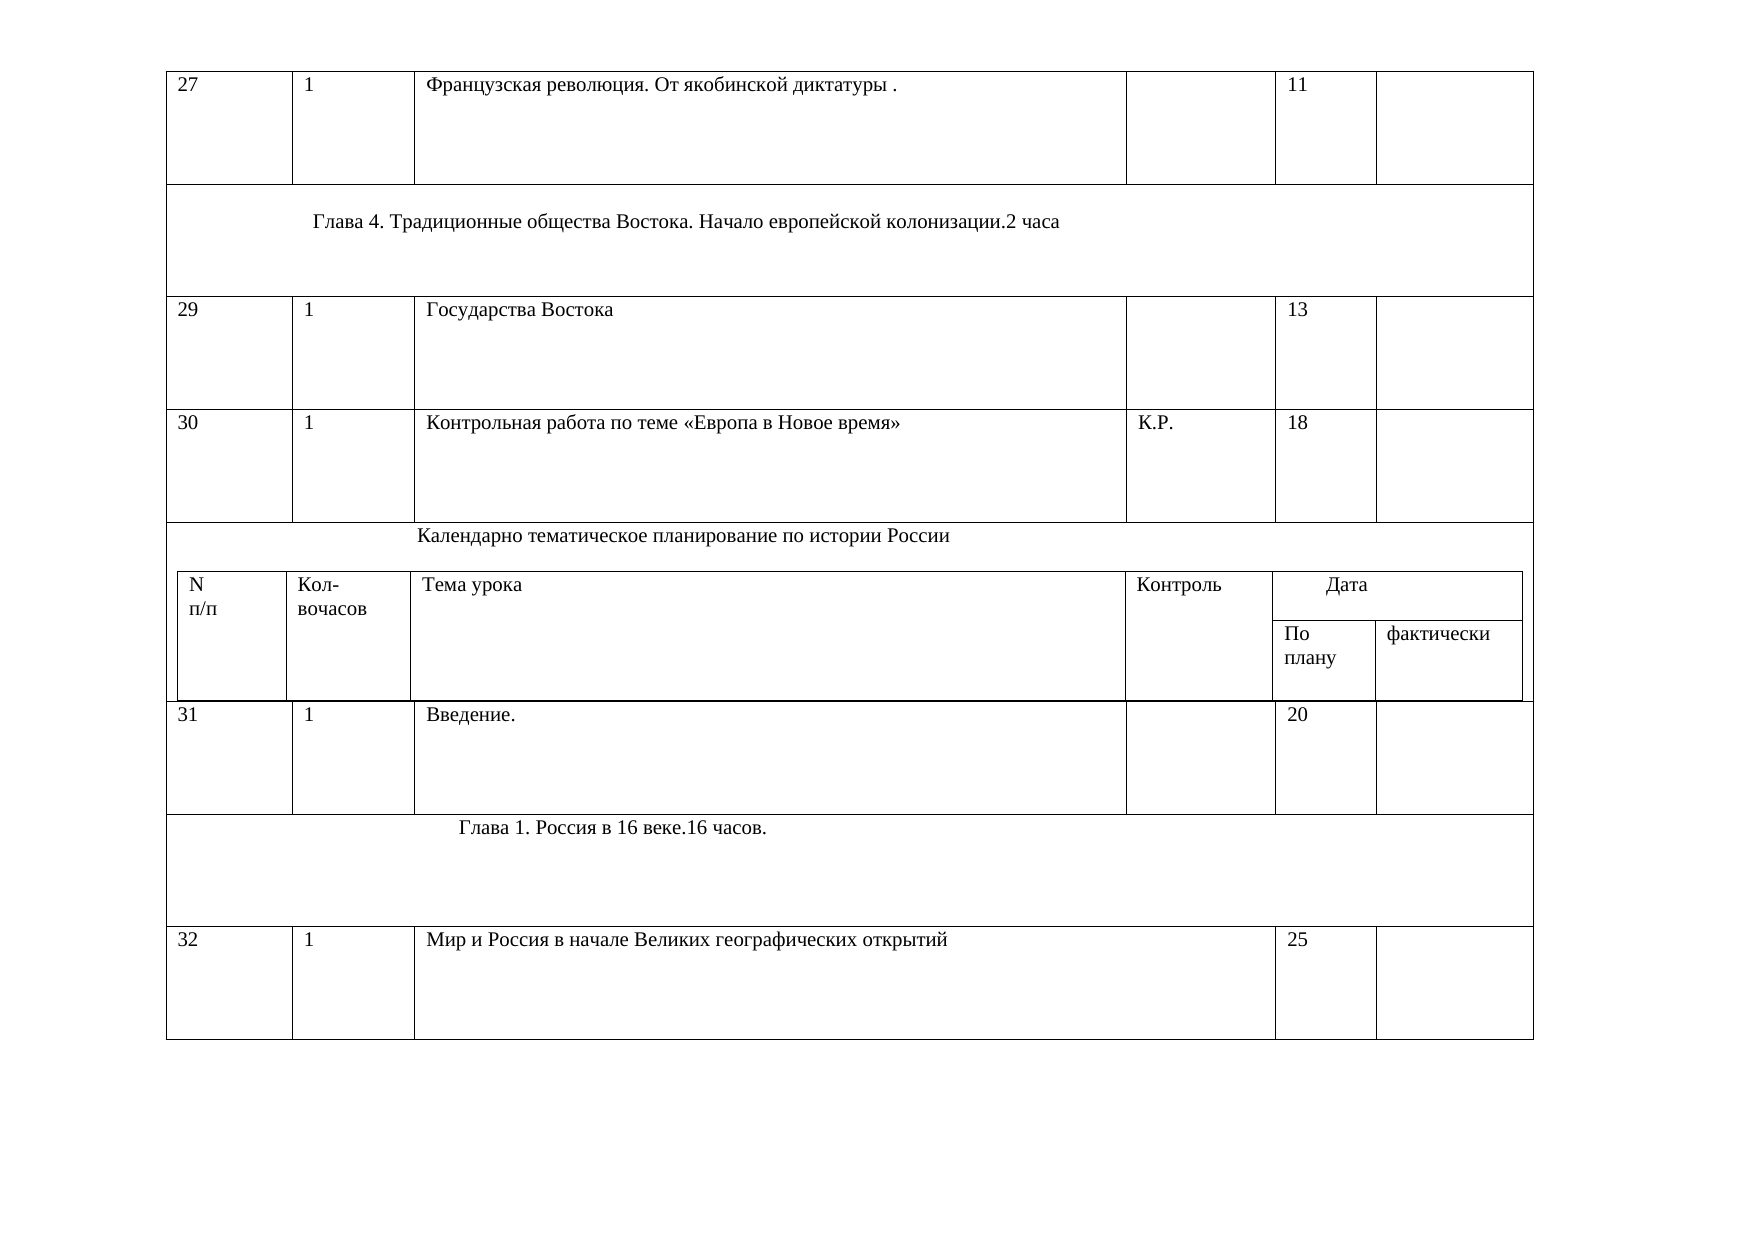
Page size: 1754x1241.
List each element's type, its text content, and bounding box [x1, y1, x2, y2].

table_cell 11 [1276, 72, 1376, 183]
table_cell 13 [1276, 297, 1376, 409]
table_cell Глава 1. Россия в 16 веке.16 часов. [167, 815, 1533, 926]
table_cell 29 [167, 297, 292, 409]
table_cell Контрольная работа по теме «Европа в Новое время» [415, 410, 1126, 522]
table_cell 31 [167, 702, 292, 813]
table_cell [1377, 702, 1533, 813]
table_cell Календарно тематическое планирование по истории России [167, 523, 1533, 701]
table_cell 18 [1276, 410, 1376, 522]
table_cell К.Р. [1127, 410, 1275, 522]
table_cell [1377, 927, 1533, 1039]
table_cell 30 [167, 410, 292, 522]
table_cell 1 [293, 72, 414, 183]
table_cell 1 [293, 702, 414, 813]
table_cell [1377, 410, 1533, 522]
table_cell 20 [1276, 702, 1376, 813]
table_cell 32 [167, 927, 292, 1039]
table_cell Введение. [415, 702, 1126, 813]
table_cell [1127, 297, 1275, 409]
table_cell 25 [1276, 927, 1376, 1039]
table_cell [1127, 72, 1275, 183]
table_cell [1127, 702, 1275, 813]
table_cell [1377, 72, 1533, 183]
table_cell [1377, 297, 1533, 409]
table_cell 1 [293, 297, 414, 409]
table_cell Французская революция. От якобинской диктатуры . [415, 72, 1126, 183]
table_cell 1 [293, 410, 414, 522]
table_cell Глава 4. Традиционные общества Востока. Начало европейской колонизации.2 часа [167, 185, 1533, 296]
table_cell 27 [167, 72, 292, 183]
table_cell 1 [293, 927, 414, 1039]
table_cell Государства Востока [415, 297, 1126, 409]
table_cell Мир и Россия в начале Великих географических открытий [415, 927, 1275, 1039]
